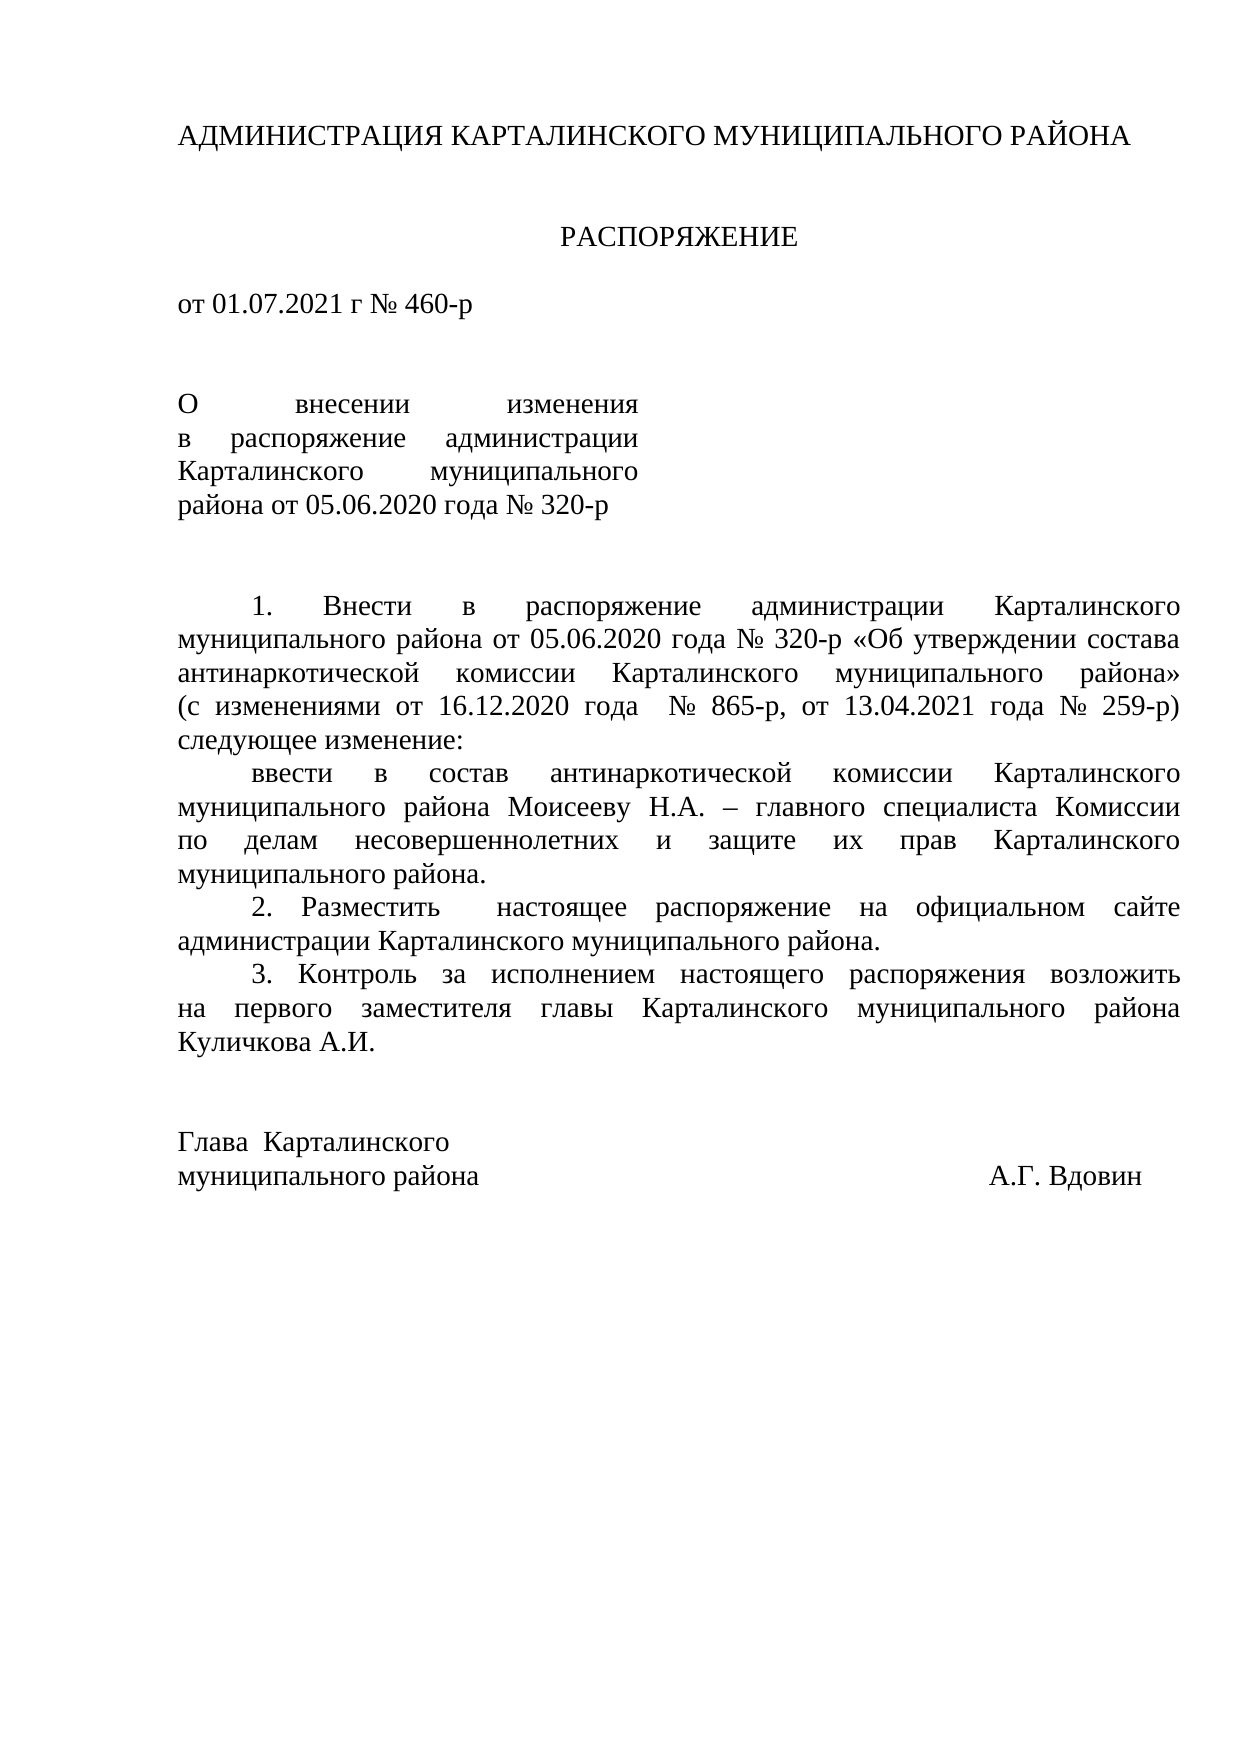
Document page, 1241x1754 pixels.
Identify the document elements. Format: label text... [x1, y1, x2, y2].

text от 01.07.2021 г № 460-р [177, 286, 1181, 319]
table_header О внесении изменения в распоряжение администрации Карталинского муниципального района от 05.06.2020 года № 320-р [166, 386, 650, 521]
text Глава Карталинского [177, 1124, 1181, 1158]
text РАСПОРЯЖЕНИЕ [177, 219, 1181, 252]
text 3. Контроль за исполнением настоящего распоряжения возложить на первого заместителя главы Карталинского муниципального района Куличкова А.И. [177, 957, 1181, 1057]
list ввести в состав антинаркотической комиссии Карталинского муниципального района Моисееву Н.А. – главного специалиста Комиссии по делам несовершеннолетних и защите их прав Карталинского муниципального района. [177, 755, 1181, 889]
text АДМИНИСТРАЦИЯ КАРТАЛИНСКОГО МУНИЦИПАЛЬНОГО РАЙОНА [177, 118, 1181, 152]
text 1. Внести в распоряжение администрации Карталинского муниципального района от 05.06.2020 года № 320-р «Об утверждении состава антинаркотической комиссии Карталинского муниципального района» (с изменениями от 16.12.2020 года № 865-р, от 13.04.2021 года № 259-р) следующее изменение: [177, 588, 1181, 755]
text 2. Разместить настоящее распоряжение на официальном сайте администрации Карталинского муниципального района. [177, 889, 1181, 957]
text муниципального района А.Г. Вдовин [177, 1158, 1181, 1191]
